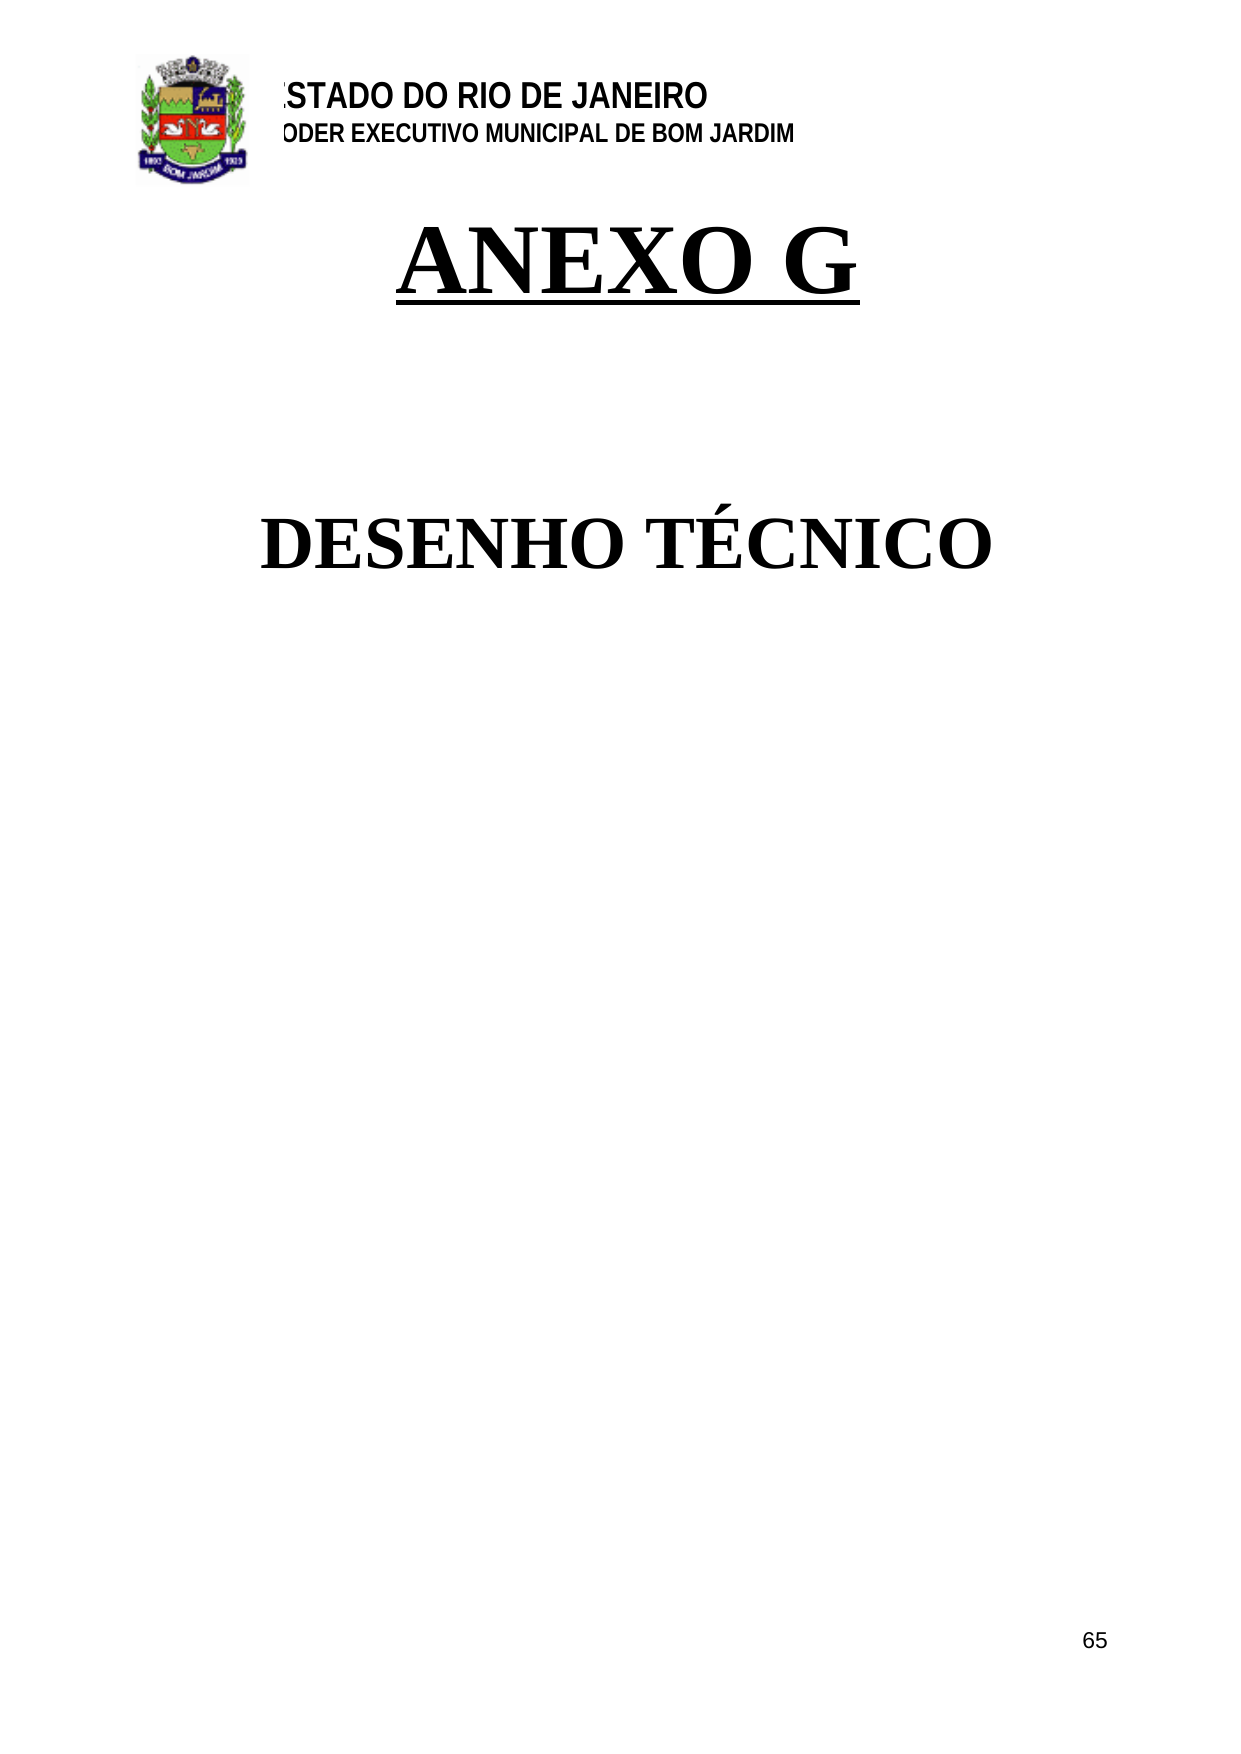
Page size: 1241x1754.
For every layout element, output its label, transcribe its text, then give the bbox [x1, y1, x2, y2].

text ANEXO G [148, 201, 1107, 316]
text DESENHO TÉCNICO [148, 499, 1107, 585]
